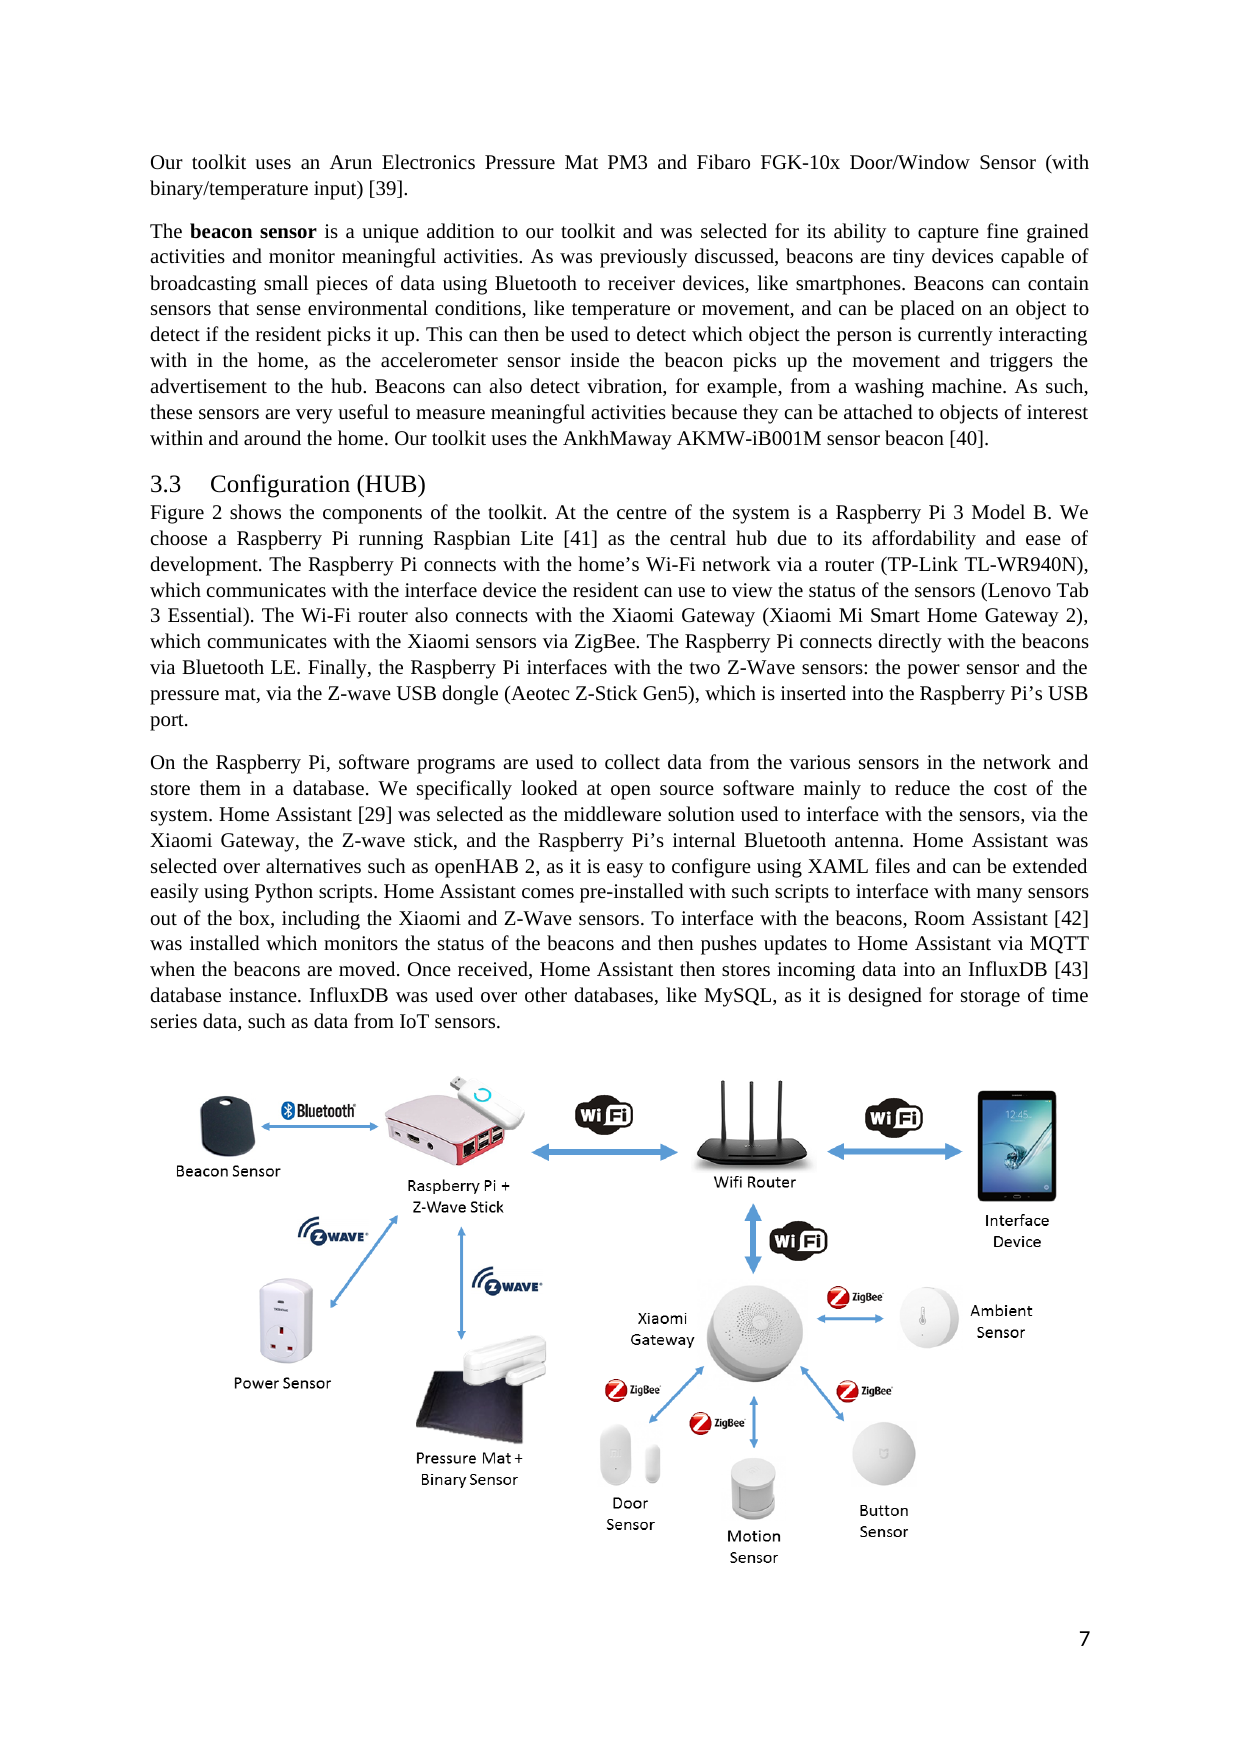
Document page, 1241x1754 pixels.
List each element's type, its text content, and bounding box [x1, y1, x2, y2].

text Figure 2 shows the components of the toolkit. At the centre of the system is a Raspberry Pi 3 Model B. We choose a Raspberry Pi running Raspbian Lite [41] as the central hub due to its affordability and ease of development. The Raspberry Pi connects with the home’s Wi-Fi network via a router (TP-Link TL-WR940N), which communicates with the interface device the resident can use to view the status of the sensors (Lenovo Tab 3 Essential). The Wi-Fi router also connects with the Xiaomi Gateway (Xiaomi Mi Smart Home Gateway 2), which communicates with the Xiaomi sensors via ZigBee. The Raspberry Pi connects directly with the beacons via Bluetooth LE. Finally, the Raspberry Pi interfaces with the two Z-Wave sensors: the power sensor and the pressure mat, via the Z-wave USB dongle (Aeotec Z-Stick Gen5), which is inserted into the Raspberry Pi’s USB port. [150, 500, 1090, 731]
subtitle Configuration (HUB) [150, 469, 1090, 497]
text On the Raspberry Pi, software programs are used to collect data from the various sensors in the network and store them in a database. We specifically looked at open source software mainly to reduce the cost of the system. Home Assistant [29] was selected as the middleware solution used to interface with the sensors, via the Xiaomi Gateway, the Z-wave stick, and the Raspberry Pi’s internal Bluetooth antenna. Home Assistant was selected over alternatives such as openHAB 2, as it is easy to configure using XAML files and can be extended easily using Python scripts. Home Assistant comes pre-installed with such scripts to interface with many sensors out of the box, including the Xiaomi and Z-Wave sensors. To interface with the beacons, Room Assistant [42] was installed which monitors the status of the beacons and then pushes updates to Home Assistant via MQTT when the beacons are moved. Once received, Home Assistant then stores incoming data into an InfluxDB [43] database instance. InfluxDB was used over other databases, like MySQL, as it is designed for storage of time series data, such as data from IoT sensors. [150, 750, 1090, 1033]
text The beacon sensor is a unique addition to our toolkit and was selected for its ability to capture fine grained activities and monitor meaningful activities. As was previously discussed, beacons are tiny devices capable of broadcasting small pieces of data using Bluetooth to receiver devices, like smartphones. Beacons can contain sensors that sense environmental conditions, like temperature or movement, and can be placed on an object to detect if the resident picks it up. This can then be used to detect which object the person is currently interacting with in the home, as the accelerometer sensor inside the beacon picks up the movement and triggers the advertisement to the hub. Beacons can also detect vibration, for example, from a washing machine. As such, these sensors are very useful to measure meaningful activities because they can be attached to objects of interest within and around the home. Our toolkit uses the AnkhMaway AKMW-iB001M sensor beacon [40]. [150, 218, 1090, 450]
picture [150, 1051, 1091, 1581]
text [150, 150, 1090, 200]
